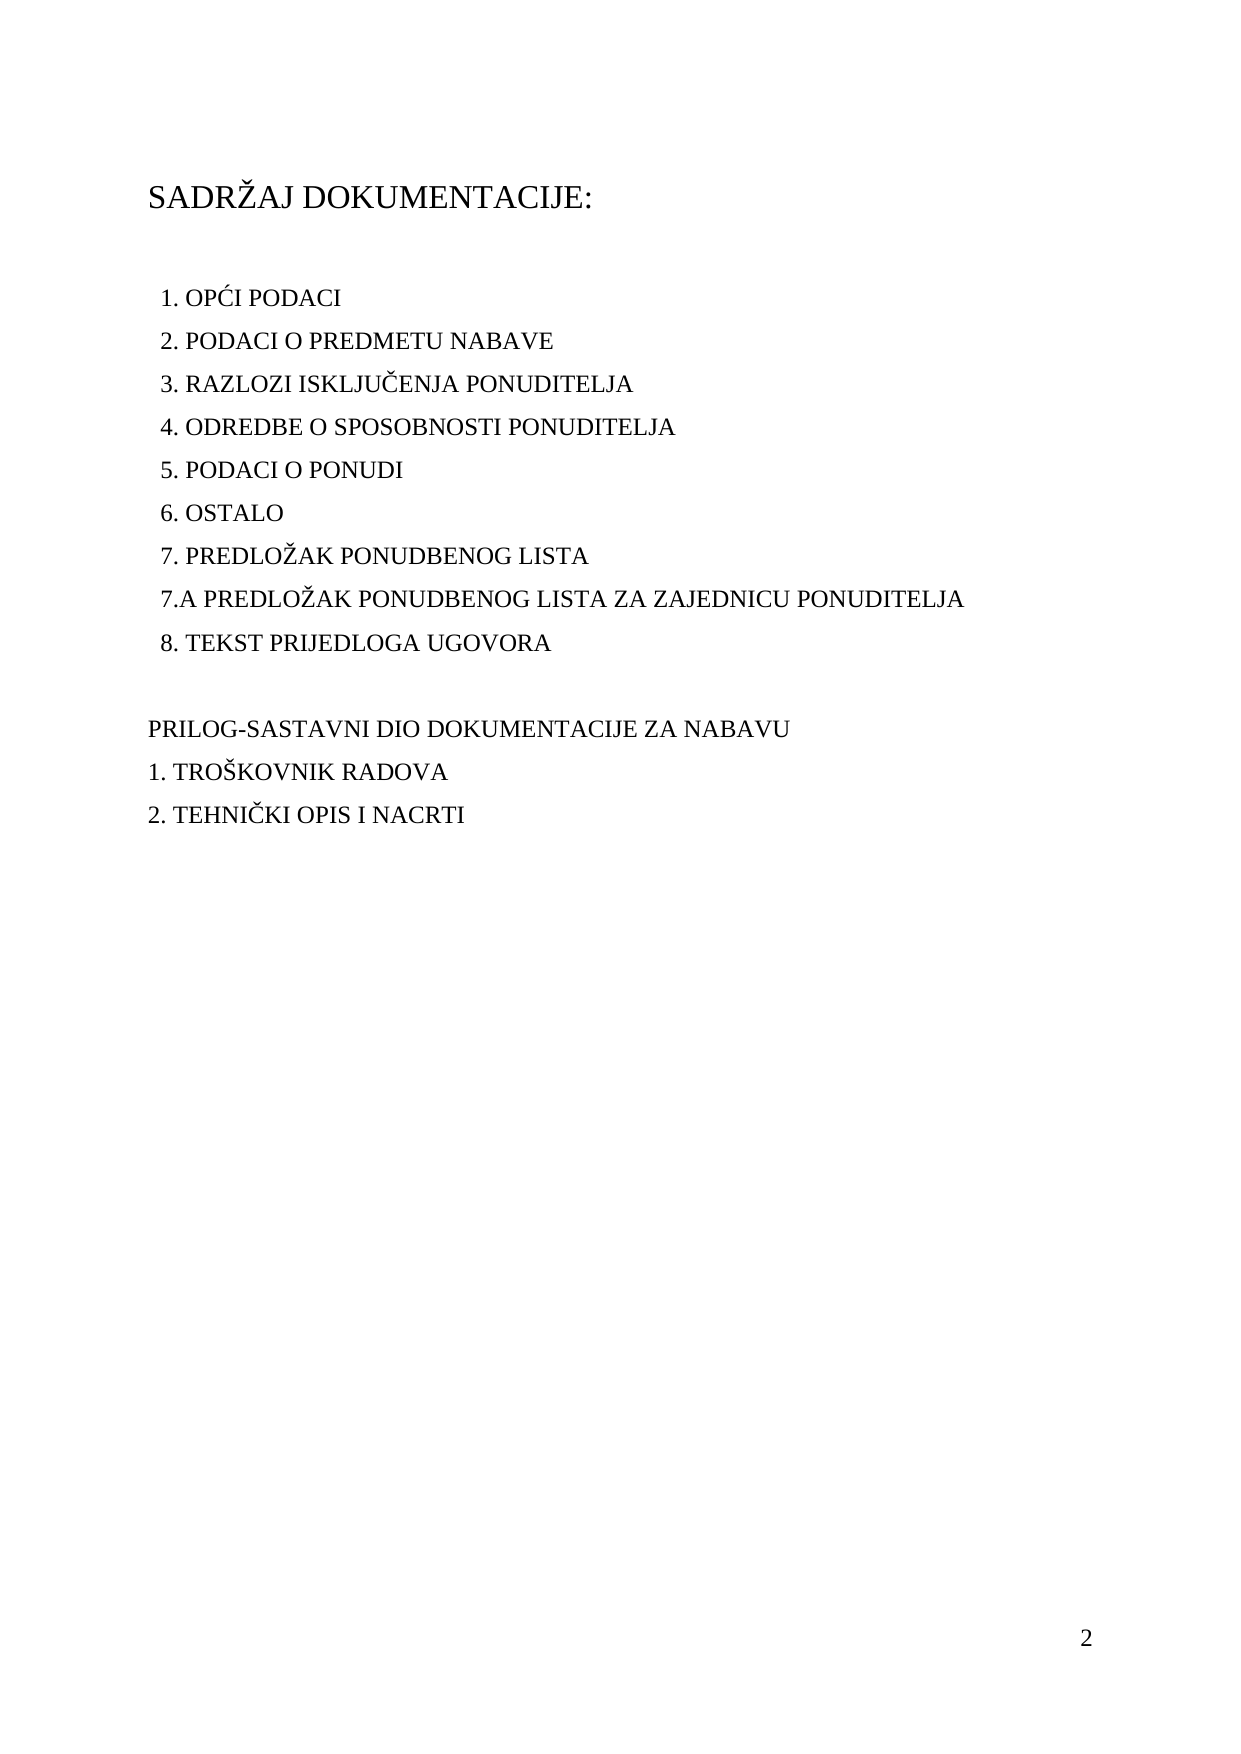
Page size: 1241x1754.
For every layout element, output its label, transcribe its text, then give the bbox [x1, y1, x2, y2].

text 1. TROŠKOVNIK RADOVA [148, 757, 1092, 786]
text 2. TEHNIČKI OPIS I NACRTI [148, 800, 1092, 829]
text 3. RAZLOZI ISKLJUČENJA PONUDITELJA [148, 369, 1092, 398]
text 8. TEKST PRIJEDLOGA UGOVORA [148, 628, 1092, 656]
text 7.A PREDLOŽAK PONUDBENOG LISTA ZA ZAJEDNICU PONUDITELJA [148, 584, 1092, 613]
text 4. ODREDBE O SPOSOBNOSTI PONUDITELJA [148, 412, 1092, 441]
text 6. OSTALO [148, 498, 1092, 527]
text 2. PODACI O PREDMETU NABAVE [148, 326, 1092, 354]
text 1. OPĆI PODACI [148, 283, 1092, 311]
text 5. PODACI O PONUDI [148, 455, 1092, 484]
text PRILOG-SASTAVNI DIO DOKUMENTACIJE ZA NABAVU [148, 714, 1092, 743]
text SADRŽAJ DOKUMENTACIJE: [148, 177, 1092, 215]
text 7. PREDLOŽAK PONUDBENOG LISTA [148, 541, 1092, 570]
